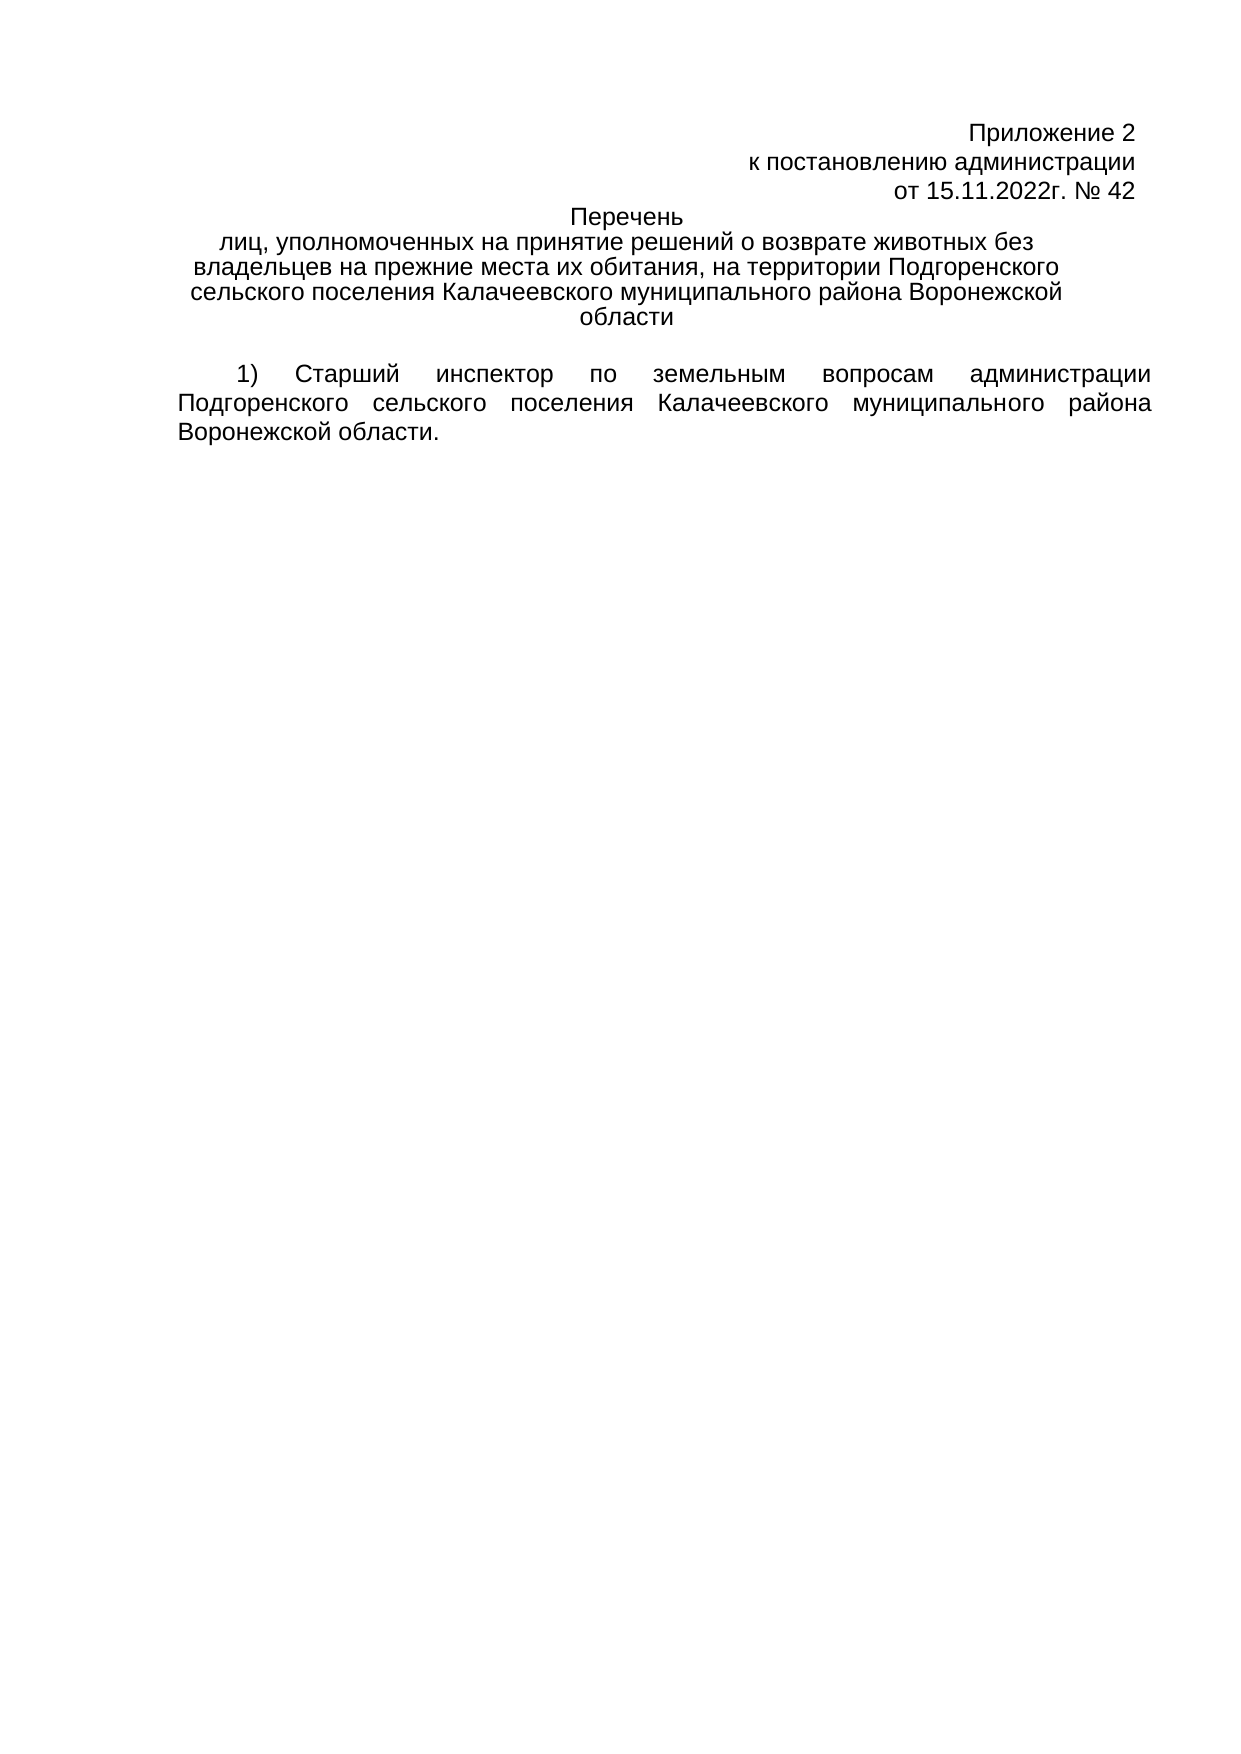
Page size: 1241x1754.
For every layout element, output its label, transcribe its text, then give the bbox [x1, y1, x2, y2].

text 1) Старший инспектор по земельным вопросам администрации Подгоренского сельского поселения Калачеевского муниципального района Воронежской области. [177, 359, 1152, 446]
text Приложение 2 [177, 118, 1136, 147]
text Перечень [177, 205, 1076, 230]
text лиц, уполномоченных на принятие решений о возврате животных без владельцев на прежние места их обитания, на территории Подгоренского сельского поселения Калачеевского муниципального района Воронежской области [177, 230, 1076, 330]
text к постановлению администрации [177, 147, 1136, 176]
text от 15.11.2022г. № 42 [177, 176, 1136, 205]
